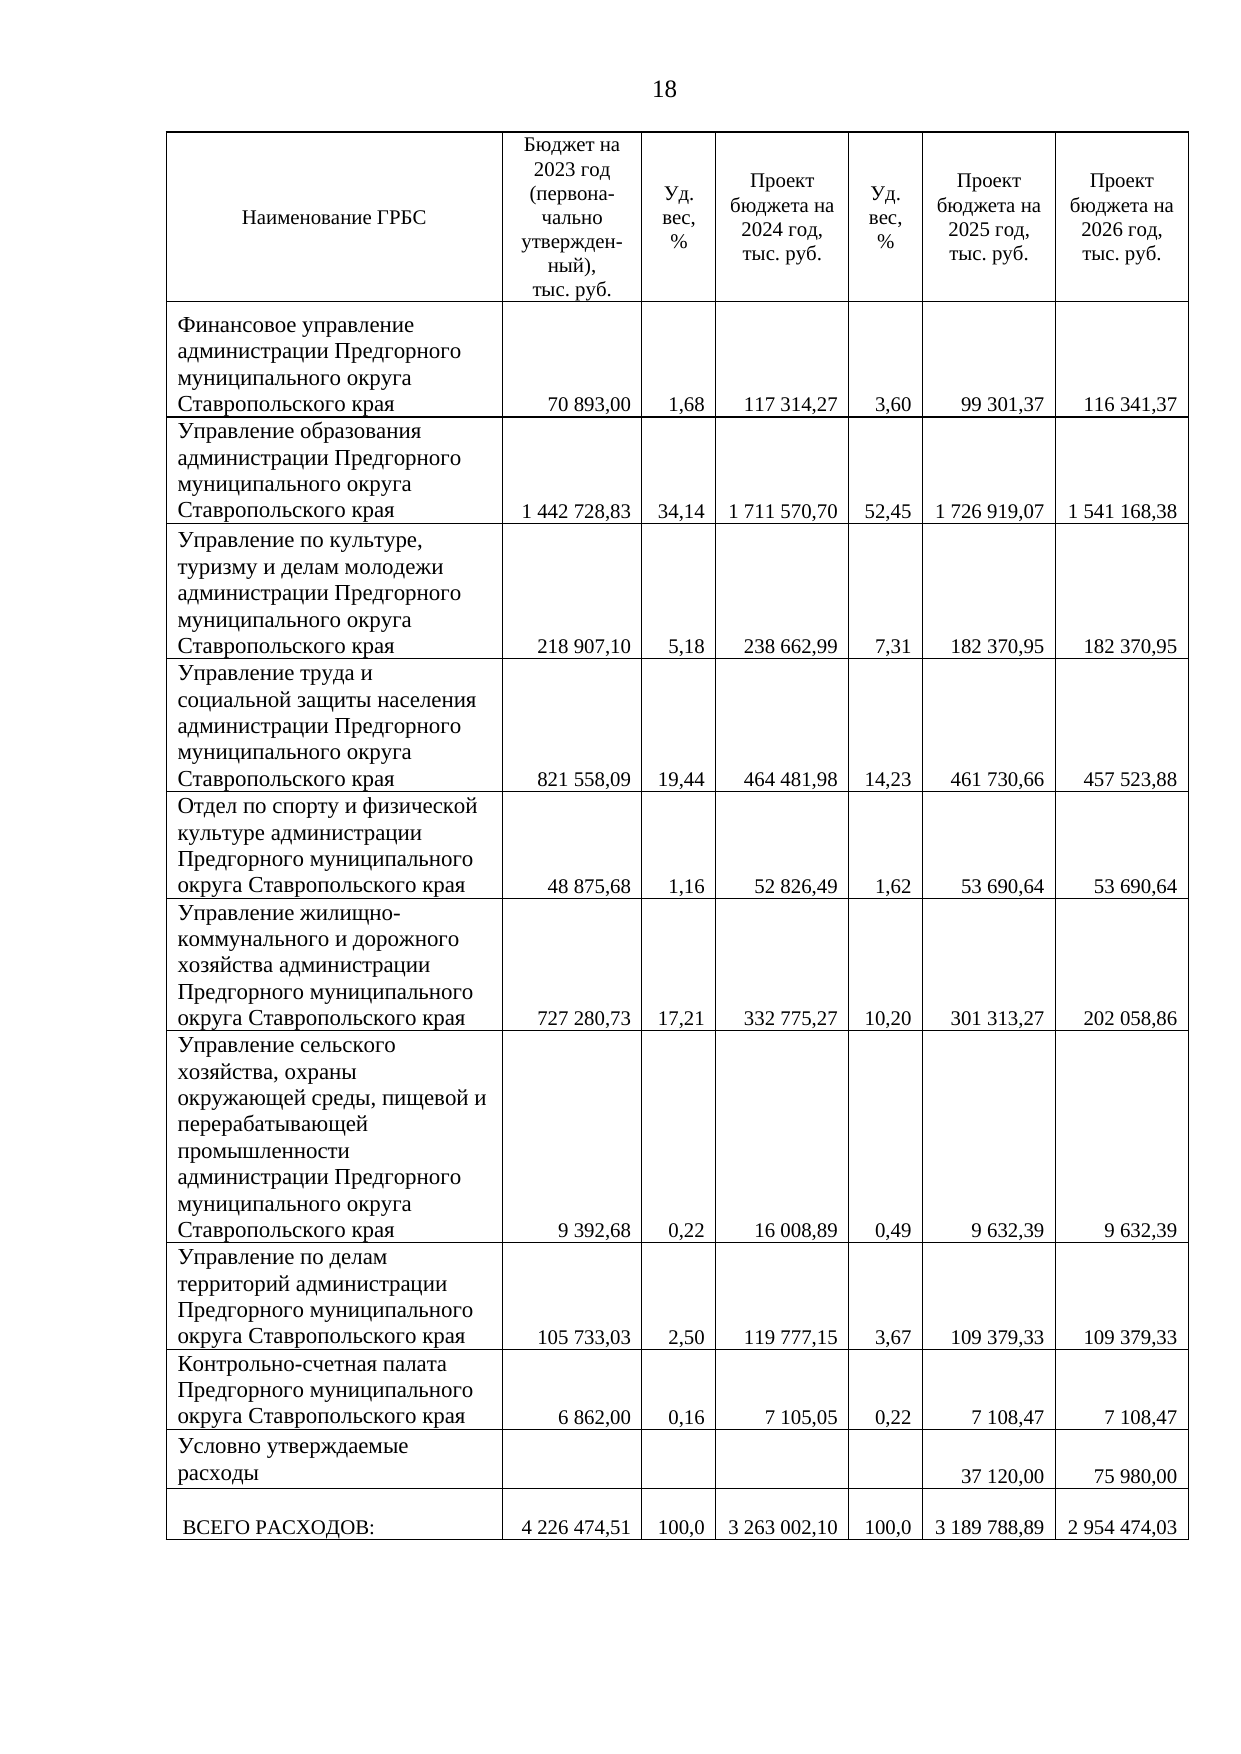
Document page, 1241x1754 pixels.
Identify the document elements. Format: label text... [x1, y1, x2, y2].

table_cell [716, 1430, 848, 1488]
table_cell 7 105,05 [716, 1350, 848, 1429]
table_cell 461 730,66 [923, 659, 1055, 791]
table_cell Уд. вес, % [642, 133, 715, 301]
table_cell 3 263 002,10 [716, 1489, 848, 1539]
table_cell 0,22 [642, 1031, 715, 1242]
table_cell 0,49 [849, 1031, 922, 1242]
table_cell 16 008,89 [716, 1031, 848, 1242]
table_cell 1,16 [642, 792, 715, 898]
table_cell 5,18 [642, 524, 715, 658]
table_cell 7,31 [849, 524, 922, 658]
table_cell 100,0 [849, 1489, 922, 1539]
table_cell 52 826,49 [716, 792, 848, 898]
table_cell 1 726 919,07 [923, 418, 1055, 523]
table_cell 53 690,64 [1056, 792, 1188, 898]
table_cell 238 662,99 [716, 524, 848, 658]
table_cell 1,62 [849, 792, 922, 898]
table_cell 2,50 [642, 1243, 715, 1349]
table_cell Бюджет на 2023 год (первона-чально утвержден-ный), тыс. руб. [503, 133, 641, 301]
table_cell 100,0 [642, 1489, 715, 1539]
table_cell Отдел по спорту и физической культуре администрации Предгорного муниципального округа Ставропольского края [167, 792, 502, 898]
table_cell 727 280,73 [503, 899, 641, 1030]
table_cell Проект бюджета на 2026 год, тыс. руб. [1056, 133, 1188, 301]
table_cell 117 314,27 [716, 302, 848, 416]
table_cell Проект бюджета на 2024 год, тыс. руб. [716, 133, 848, 301]
table_cell 14,23 [849, 659, 922, 791]
table_cell Управление жилищно-коммунального и дорожного хозяйства администрации Предгорного муниципального округа Ставропольского края [167, 899, 502, 1030]
table_cell Наименование ГРБС [167, 133, 502, 301]
table_cell 6 862,00 [503, 1350, 641, 1429]
table_cell 70 893,00 [503, 302, 641, 416]
table_cell 332 775,27 [716, 899, 848, 1030]
table_cell 182 370,95 [1056, 524, 1188, 658]
table_cell 116 341,37 [1056, 302, 1188, 416]
table_cell [642, 1430, 715, 1488]
table_cell Управление сельского хозяйства, охраны окружающей среды, пищевой и перерабатывающей промышленности администрации Предгорного муниципального округа Ставропольского края [167, 1031, 502, 1242]
table_cell 1 442 728,83 [503, 418, 641, 523]
table_cell 0,22 [849, 1350, 922, 1429]
table_cell 75 980,00 [1056, 1430, 1188, 1488]
table_cell Контрольно-счетная палата Предгорного муниципального округа Ставропольского края [167, 1350, 502, 1429]
table_cell 182 370,95 [923, 524, 1055, 658]
table_cell 105 733,03 [503, 1243, 641, 1349]
table_cell Управление по культуре, туризму и делам молодежи администрации Предгорного муниципального округа Ставропольского края [167, 524, 502, 658]
table_cell 9 632,39 [1056, 1031, 1188, 1242]
table_cell Управление образования администрации Предгорного муниципального округа Ставропольского края [167, 418, 502, 523]
table_cell Условно утверждаемые расходы [167, 1430, 502, 1488]
table_cell 109 379,33 [1056, 1243, 1188, 1349]
table_cell 464 481,98 [716, 659, 848, 791]
table_cell 7 108,47 [923, 1350, 1055, 1429]
table_cell 218 907,10 [503, 524, 641, 658]
table_cell 7 108,47 [1056, 1350, 1188, 1429]
table_cell 52,45 [849, 418, 922, 523]
table_cell 109 379,33 [923, 1243, 1055, 1349]
table_cell 457 523,88 [1056, 659, 1188, 791]
table_cell 0,16 [642, 1350, 715, 1429]
table_cell [503, 1430, 641, 1488]
table_cell 10,20 [849, 899, 922, 1030]
table_cell [849, 1430, 922, 1488]
table_cell 301 313,27 [923, 899, 1055, 1030]
table_cell 9 392,68 [503, 1031, 641, 1242]
table_cell 48 875,68 [503, 792, 641, 898]
table_cell 1,68 [642, 302, 715, 416]
table_cell 2 954 474,03 [1056, 1489, 1188, 1539]
table_cell Управление труда и социальной защиты населения администрации Предгорного муниципального округа Ставропольского края [167, 659, 502, 791]
table_cell 3 189 788,89 [923, 1489, 1055, 1539]
table_cell Управление по делам территорий администрации Предгорного муниципального округа Ставропольского края [167, 1243, 502, 1349]
table_cell 3,60 [849, 302, 922, 416]
table_cell 19,44 [642, 659, 715, 791]
table_cell Проект бюджета на 2025 год, тыс. руб. [923, 133, 1055, 301]
table_cell Уд. вес, % [849, 133, 922, 301]
table_cell 202 058,86 [1056, 899, 1188, 1030]
table_cell 1 711 570,70 [716, 418, 848, 523]
table_cell 9 632,39 [923, 1031, 1055, 1242]
table_cell 1 541 168,38 [1056, 418, 1188, 523]
table_cell 17,21 [642, 899, 715, 1030]
table_cell ВСЕГО РАСХОДОВ: [167, 1489, 502, 1539]
table_cell 119 777,15 [716, 1243, 848, 1349]
table_cell 34,14 [642, 418, 715, 523]
table_cell 99 301,37 [923, 302, 1055, 416]
table_cell 821 558,09 [503, 659, 641, 791]
table_cell 37 120,00 [923, 1430, 1055, 1488]
table_cell Финансовое управление администрации Предгорного муниципального округа Ставропольского края [167, 302, 502, 416]
table_cell 4 226 474,51 [503, 1489, 641, 1539]
table_cell 53 690,64 [923, 792, 1055, 898]
table_cell 3,67 [849, 1243, 922, 1349]
